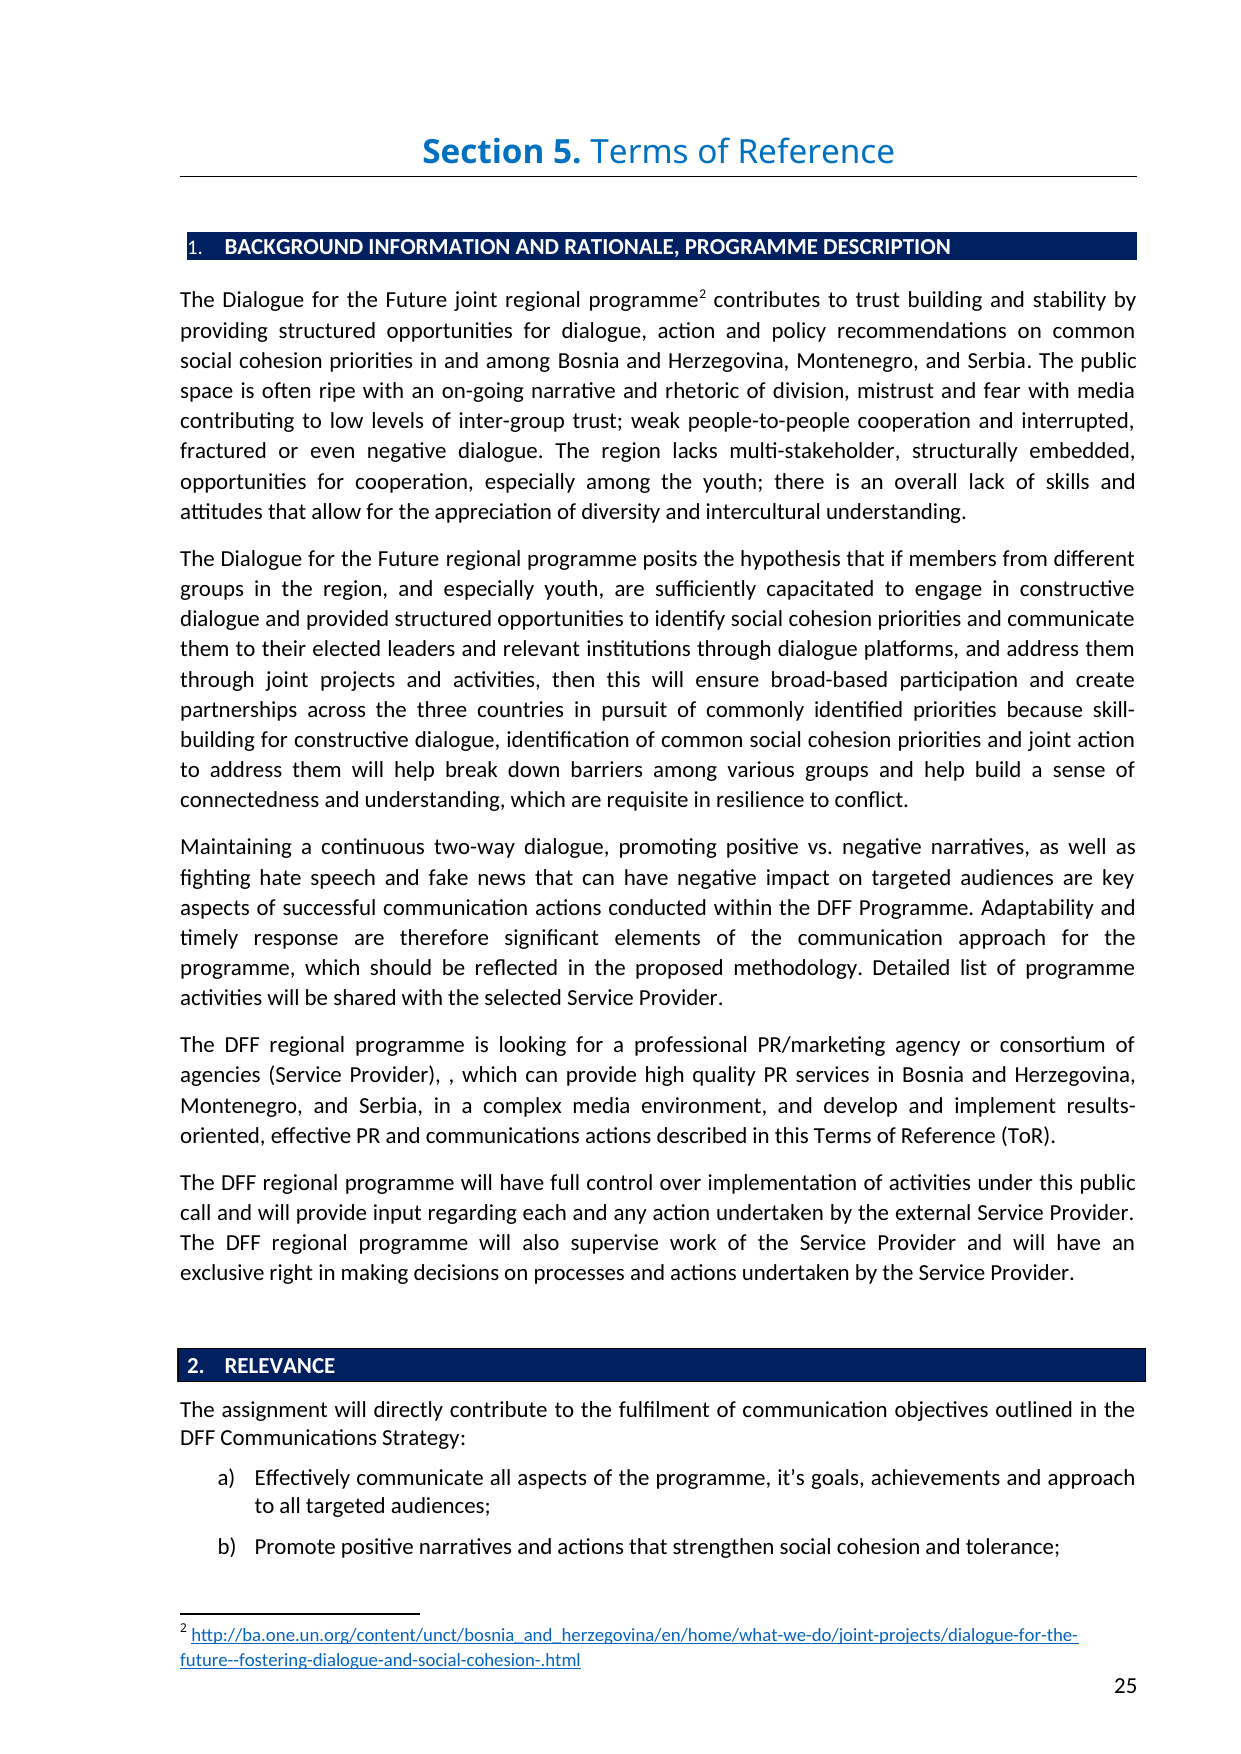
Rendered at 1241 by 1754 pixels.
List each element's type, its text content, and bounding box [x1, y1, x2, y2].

subtitle Section 5. Terms of Reference [180, 128, 1137, 176]
text The Dialogue for the Future joint regional programme contributes to trust building and stability by providing structured opportunities for dialogue, action and policy recommendations on common social cohesion priorities in and among Bosnia and Herzegovina, Montenegro, and Serbia. The public space is often ripe with an on-going narrative and rhetoric of division, mistrust and fear with media contributing to low levels of inter-group trust; weak people-to-people cooperation and interrupted, fractured or even negative dialogue. The region lacks multi-stakeholder, structurally embedded, opportunities for cooperation, especially among the youth; there is an overall lack of skills and attitudes that allow for the appreciation of diversity and intercultural understanding. [180, 286, 1137, 525]
text The DFF regional programme is looking for a professional PR/marketing agency or consortium of agencies (Service Provider), , which can provide high quality PR services in Bosnia and Herzegovina, Montenegro, and Serbia, in a complex media environment, and develop and implement results-oriented, effective PR and communications actions described in this Terms of Reference (ToR). [180, 1030, 1137, 1149]
text Maintaining a continuous two-way dialogue, promoting positive vs. negative narratives, as well as fighting hate speech and fake news that can have negative impact on targeted audiences are key aspects of successful communication actions conducted within the DFF Programme. Adaptability and timely response are therefore significant elements of the communication approach for the programme, which should be reflected in the proposed methodology. Detailed list of programme activities will be shared with the selected Service Provider. [180, 832, 1137, 1012]
list Relevance [179, 1349, 1145, 1381]
text The assignment will directly contribute to the fulfilment of communication objectives outlined in the DFF Communications Strategy: [180, 1395, 1137, 1451]
text The DFF regional programme will have full control over implementation of activities under this public call and will provide input regarding each and any action undertaken by the external Service Provider. The DFF regional programme will also supervise work of the Service Provider and will have an exclusive right in making decisions on processes and actions undertaken by the Service Provider. [180, 1168, 1137, 1287]
list Promote positive narratives and actions that strengthen social cohesion and tolerance; [217, 1532, 1137, 1560]
text The Dialogue for the Future regional programme posits the hypothesis that if members from different groups in the region, and especially youth, are sufficiently capacitated to engage in constructive dialogue and provided structured opportunities to identify social cohesion priorities and communicate them to their elected leaders and relevant institutions through dialogue platforms, and address them through joint projects and activities, then this will ensure broad-based participation and create partnerships across the three countries in pursuit of commonly identified priorities because skill-building for constructive dialogue, identification of common social cohesion priorities and joint action to address them will help break down barriers among various groups and help build a sense of connectedness and understanding, which are requisite in resilience to conflict. [180, 544, 1137, 814]
list Background Information and Rationale, programme Description [187, 232, 1137, 260]
list Effectively communicate all aspects of the programme, it’s goals, achievements and approach to all targeted audiences; [217, 1463, 1137, 1519]
